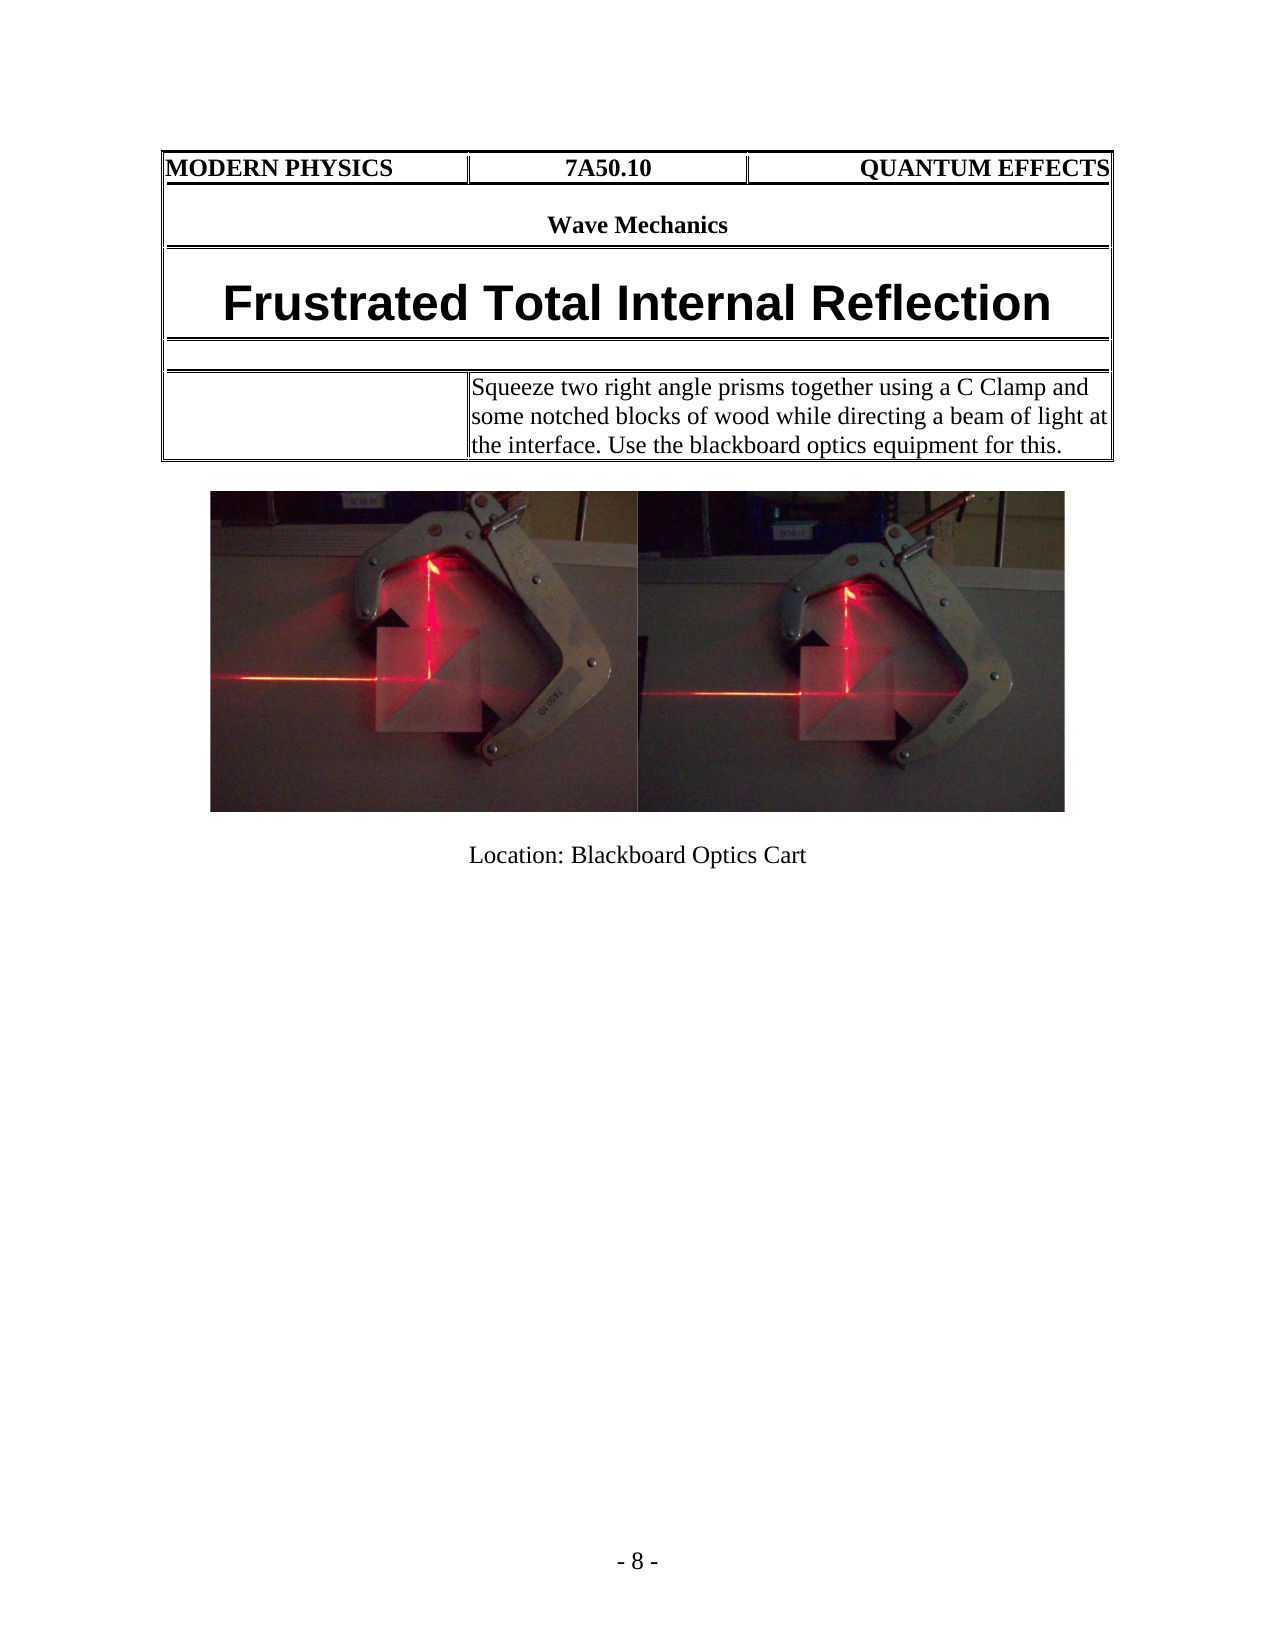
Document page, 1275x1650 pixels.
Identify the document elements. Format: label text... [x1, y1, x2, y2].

table_cell Frustrated Total Internal Reflection [164, 245, 1111, 337]
table_header QUANTUM EFFECTS [748, 153, 1111, 182]
table_header 7A50.10 [469, 153, 748, 182]
picture [210, 491, 1065, 812]
table_cell Squeeze two right angle prisms together using a C Clamp and some notched blocks of wood while directing a beam of light at the interface. Use the blackboard optics equipment for this. [469, 369, 1111, 459]
table_cell [164, 369, 469, 459]
text Location: Blackboard Optics Cart [187, 841, 1087, 869]
table_header MODERN PHYSICS [164, 153, 469, 182]
table_cell Wave Mechanics [164, 182, 1111, 245]
table_cell [164, 337, 1111, 369]
